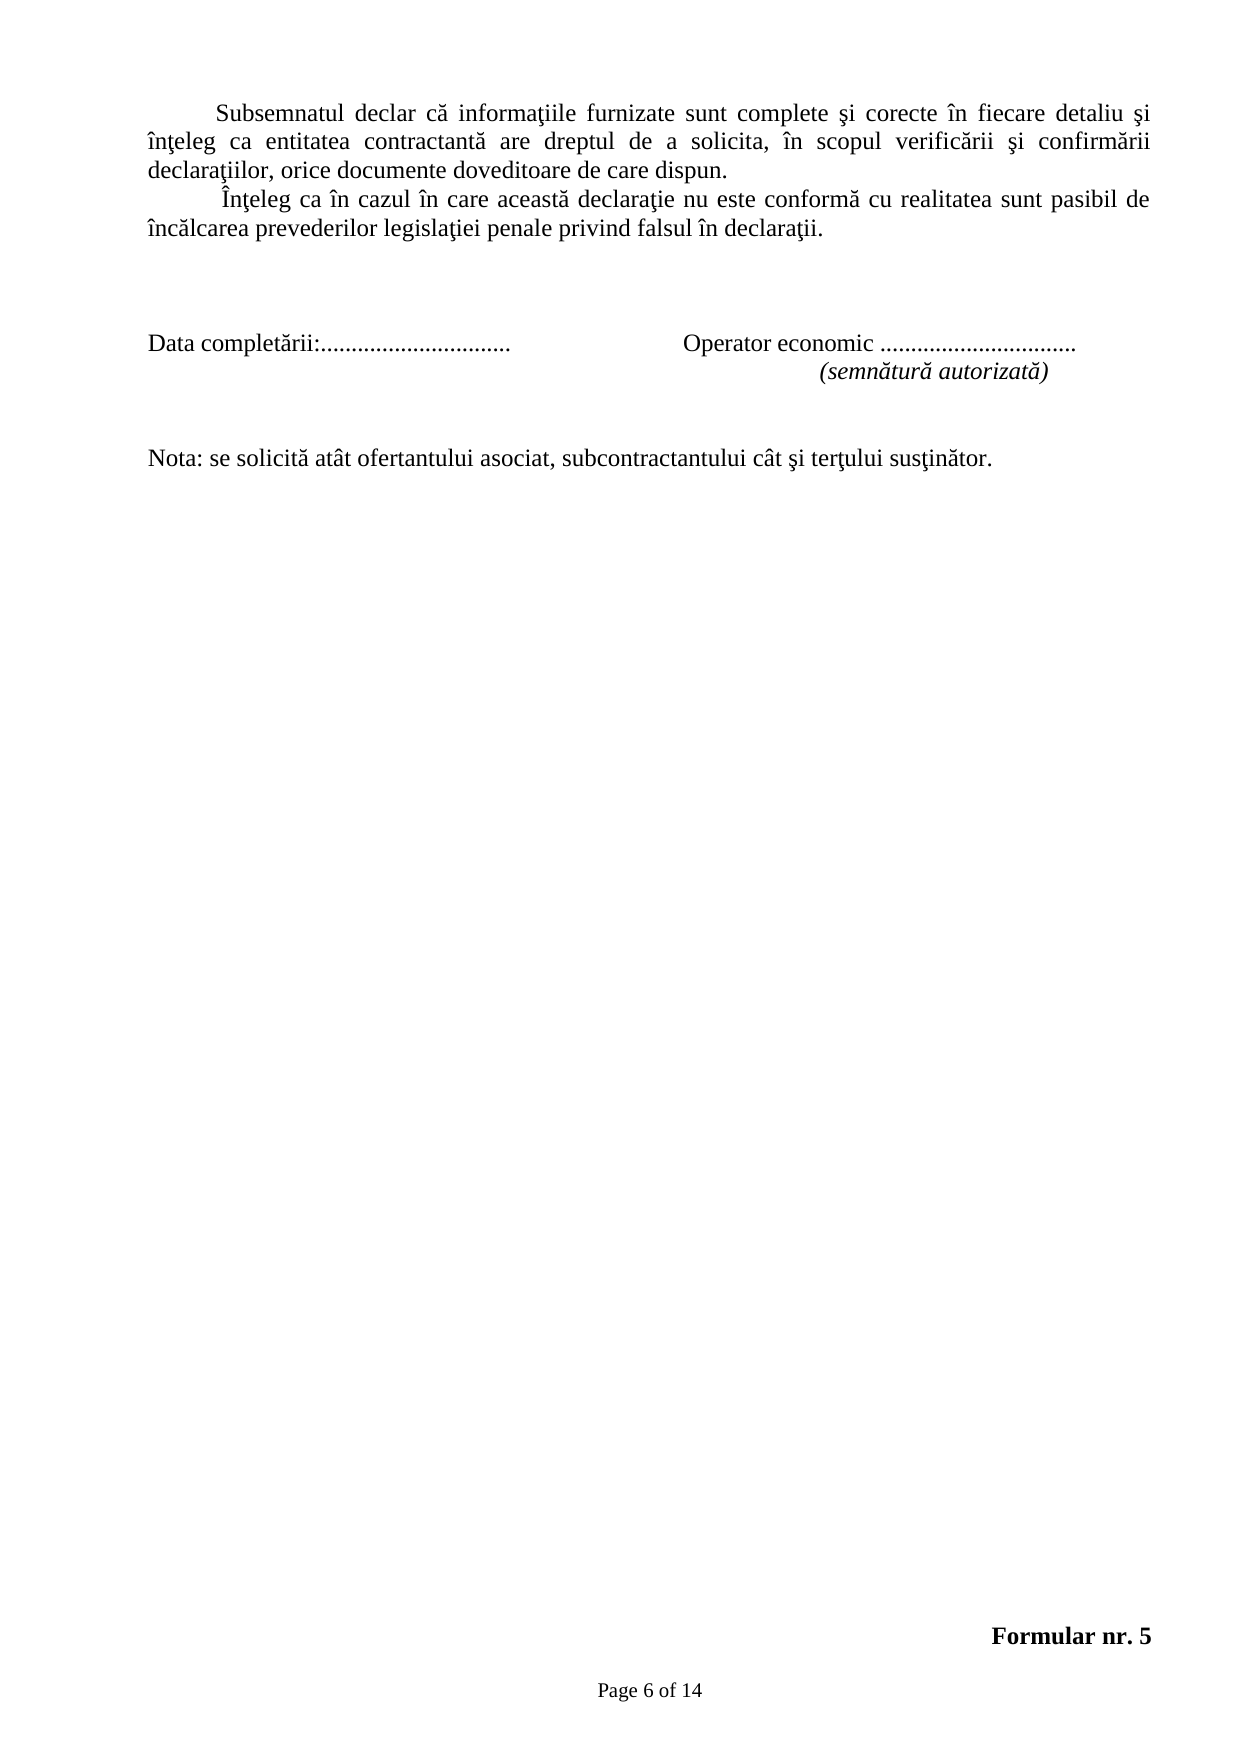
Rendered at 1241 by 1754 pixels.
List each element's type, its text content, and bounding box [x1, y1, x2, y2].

text Subsemnatul declar că informaţiile furnizate sunt complete şi corecte în fiecare detaliu şi înţeleg ca entitatea contractantă are dreptul de a solicita, în scopul verificării şi confirmării declaraţiilor, orice documente doveditoare de care dispun. [148, 98, 1152, 184]
text (semnătură autorizată) [223, 356, 1152, 385]
text Nota: se solicită atât ofertantului asociat, subcontractantului cât şi terţului susţinător. [148, 443, 1152, 471]
text Formular nr. 5 [148, 1621, 1152, 1650]
text Înţeleg ca în cazul în care această declaraţie nu este conformă cu realitatea sunt pasibil de încălcarea prevederilor legislaţiei penale privind falsul în declaraţii. [148, 184, 1151, 241]
text Data completării:............................... Operator economic ................................ [148, 328, 1152, 356]
